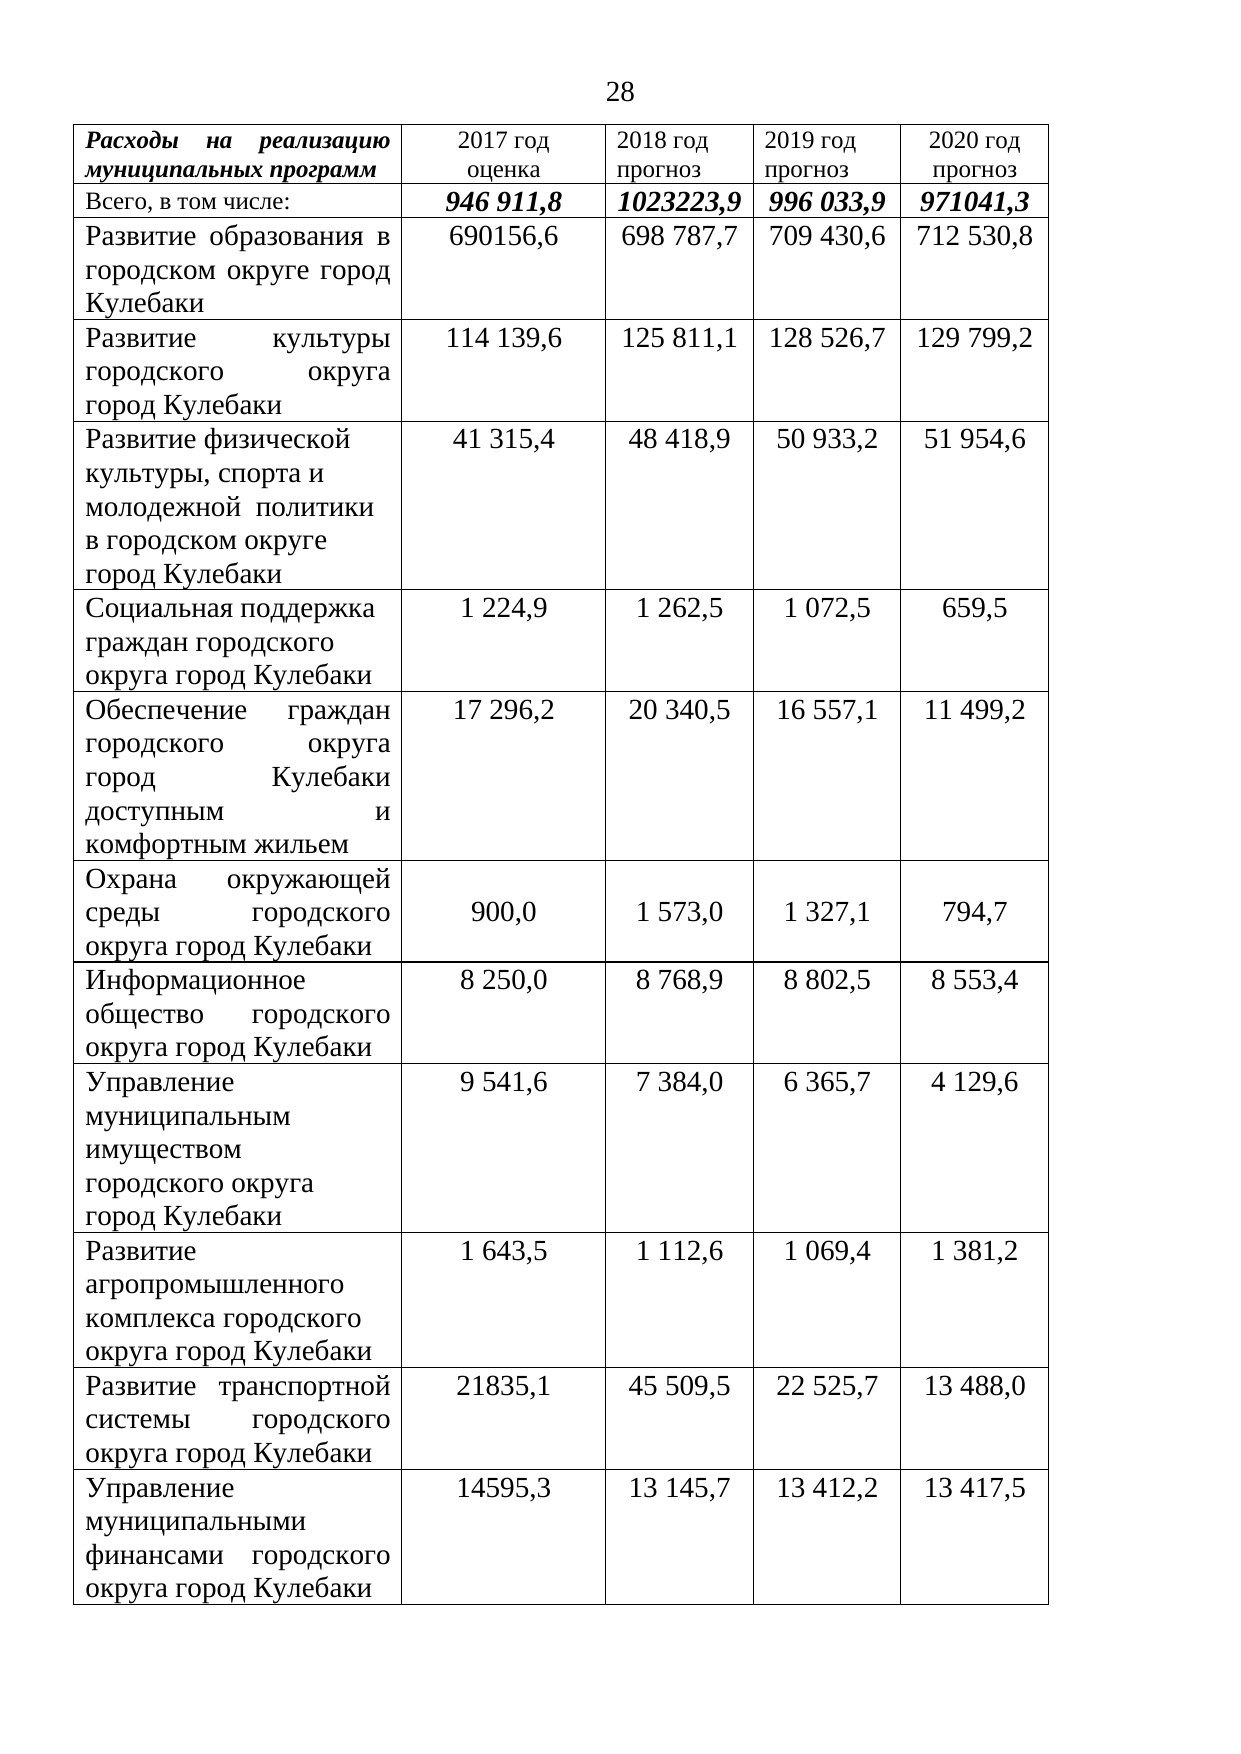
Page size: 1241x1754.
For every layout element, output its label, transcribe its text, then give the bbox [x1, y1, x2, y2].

table_cell Информационное общество городского округа город Кулебаки [74, 963, 401, 1063]
table_cell 21835,1 [402, 1368, 605, 1469]
table_cell 1023223,9 [606, 184, 753, 217]
table_cell 709 430,6 [754, 218, 900, 319]
table_cell 13 488,0 [901, 1368, 1048, 1469]
table_cell 1 072,5 [754, 590, 900, 691]
table_cell 8 250,0 [402, 963, 605, 1063]
table_cell 8 553,4 [901, 963, 1048, 1063]
table_cell 900,0 [402, 861, 605, 961]
table_cell 712 530,8 [901, 218, 1048, 319]
table_header Расходы на реализацию муниципальных программ [74, 125, 401, 183]
table_cell 996 033,9 [754, 184, 900, 217]
table_cell 129 799,2 [901, 320, 1048, 421]
table_cell 45 509,5 [606, 1368, 753, 1469]
table_cell 698 787,7 [606, 218, 753, 319]
table_cell 6 365,7 [754, 1064, 900, 1232]
table_cell 1 381,2 [901, 1233, 1048, 1367]
table_cell 1 643,5 [402, 1233, 605, 1367]
table_cell 128 526,7 [754, 320, 900, 421]
table_cell 7 384,0 [606, 1064, 753, 1232]
table_header 2017 год оценка [402, 125, 605, 183]
table_cell 13 412,2 [754, 1470, 900, 1604]
table_cell Развитие образования в городском округе город Кулебаки [74, 218, 401, 319]
table_header 2019 год прогноз [754, 125, 900, 183]
table_cell 971041,3 [901, 184, 1048, 217]
table_cell 8 802,5 [754, 963, 900, 1063]
table_cell Развитие транспортной системы городского округа город Кулебаки [74, 1368, 401, 1469]
table_cell 41 315,4 [402, 422, 605, 589]
table_cell 51 954,6 [901, 422, 1048, 589]
table_cell 4 129,6 [901, 1064, 1048, 1232]
table_cell 1 112,6 [606, 1233, 753, 1367]
table_cell Управление муниципальным имуществом городского округа город Кулебаки [74, 1064, 401, 1232]
table_cell 8 768,9 [606, 963, 753, 1063]
table_cell 1 224,9 [402, 590, 605, 691]
table_cell 22 525,7 [754, 1368, 900, 1469]
table_cell Всего, в том числе: [74, 184, 401, 217]
table_cell Развитие агропромышленного комплекса городского округа город Кулебаки [74, 1233, 401, 1367]
table_cell 1 327,1 [754, 861, 900, 961]
table_cell 114 139,6 [402, 320, 605, 421]
table_cell 794,7 [901, 861, 1048, 961]
table_header 2018 год прогноз [606, 125, 753, 183]
table_cell Обеспечение граждан городского округа город Кулебаки доступным и комфортным жильем [74, 692, 401, 860]
table_cell 9 541,6 [402, 1064, 605, 1232]
table_cell 1 262,5 [606, 590, 753, 691]
table_cell 16 557,1 [754, 692, 900, 860]
table_cell 48 418,9 [606, 422, 753, 589]
table_cell 1 069,4 [754, 1233, 900, 1367]
table_cell Управление муниципальными финансами городского округа город Кулебаки [74, 1470, 401, 1604]
table_header 2020 год прогноз [901, 125, 1048, 183]
table_cell 13 417,5 [901, 1470, 1048, 1604]
table_cell 14595,3 [402, 1470, 605, 1604]
table_cell 1 573,0 [606, 861, 753, 961]
table_cell Развитие физической культуры, спорта и молодежной политики в городском округе город Кулебаки [74, 422, 401, 589]
table_cell 946 911,8 [402, 184, 605, 217]
table_cell 17 296,2 [402, 692, 605, 860]
table_cell 20 340,5 [606, 692, 753, 860]
table_cell 125 811,1 [606, 320, 753, 421]
table_cell 659,5 [901, 590, 1048, 691]
table_cell 690156,6 [402, 218, 605, 319]
table_cell 11 499,2 [901, 692, 1048, 860]
table_cell Социальная поддержка граждан городского округа город Кулебаки [74, 590, 401, 691]
table_cell Охрана окружающей среды городского округа город Кулебаки [74, 861, 401, 961]
table_cell 13 145,7 [606, 1470, 753, 1604]
table_cell Развитие культуры городского округа город Кулебаки [74, 320, 401, 421]
table_cell 50 933,2 [754, 422, 900, 589]
